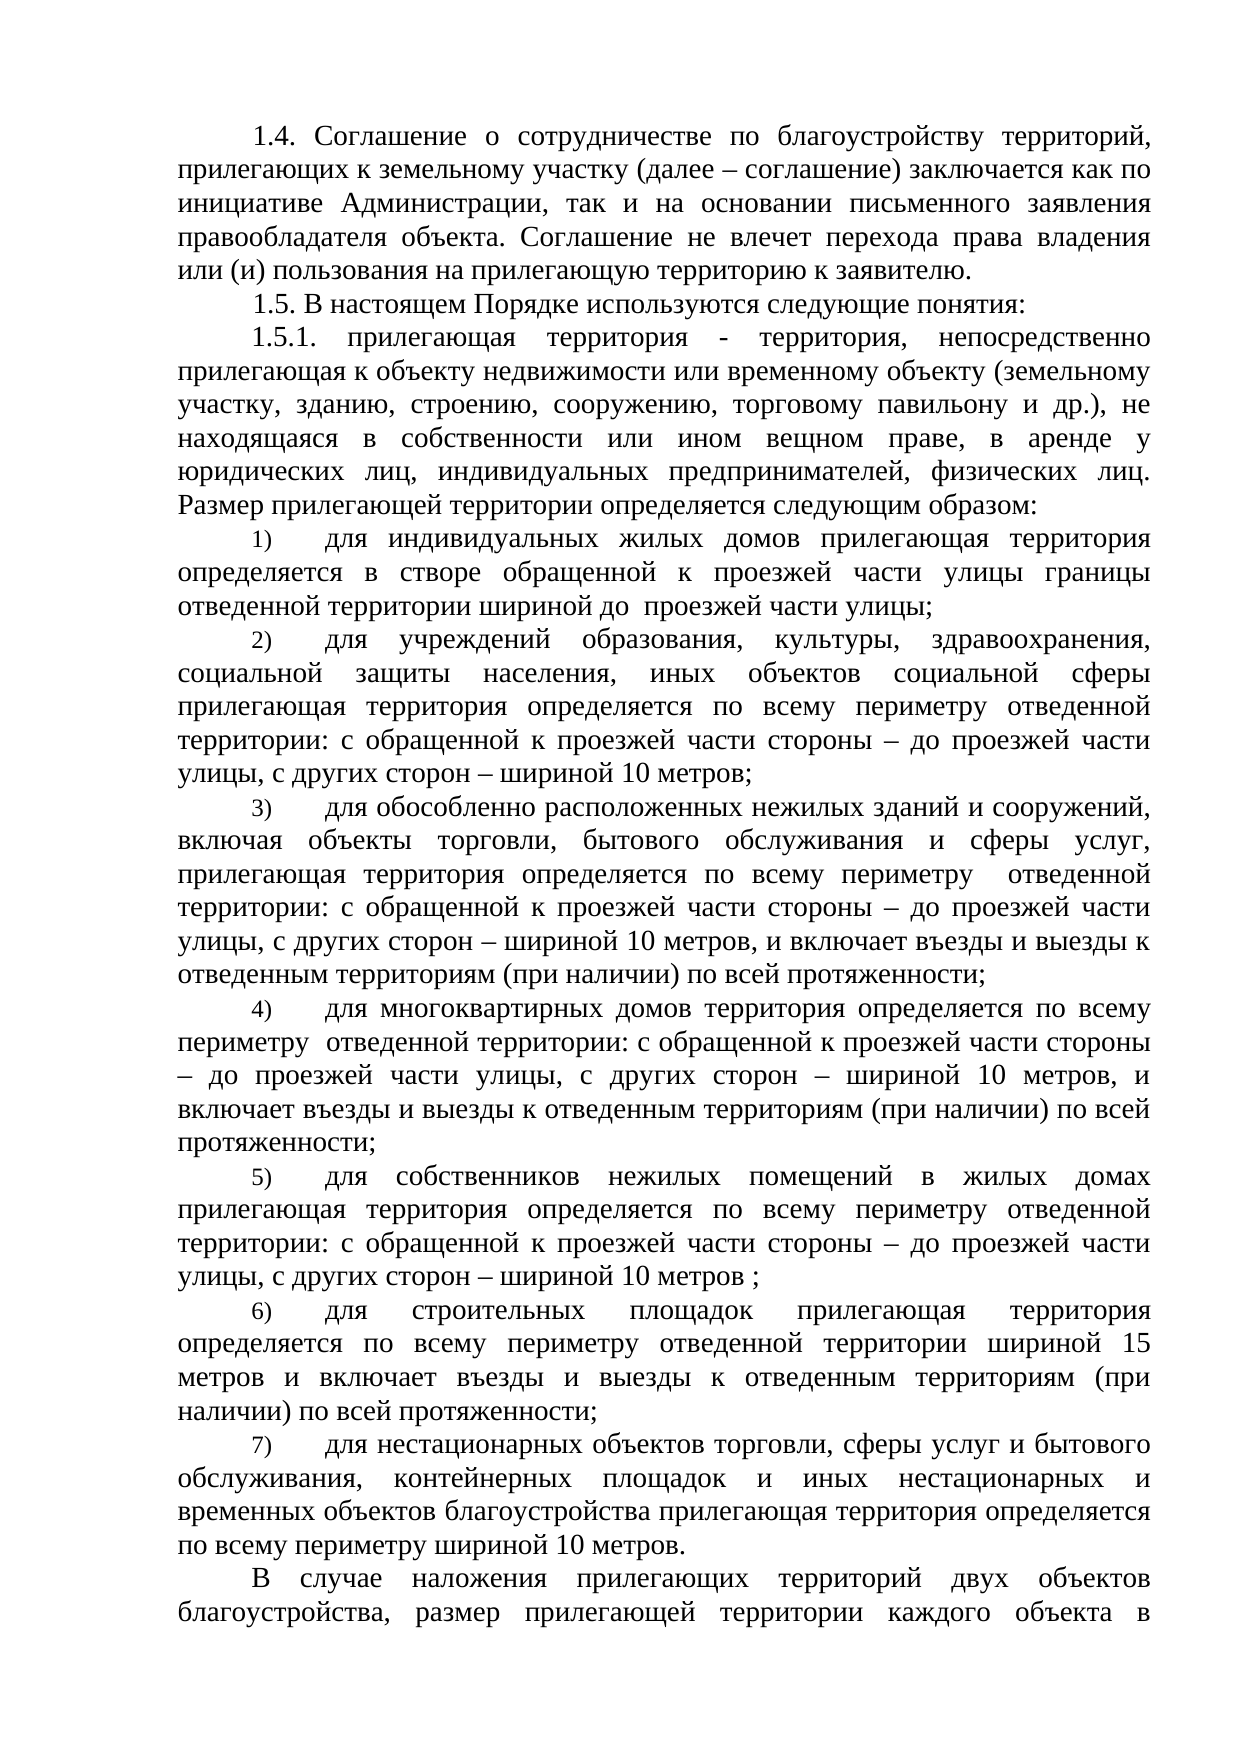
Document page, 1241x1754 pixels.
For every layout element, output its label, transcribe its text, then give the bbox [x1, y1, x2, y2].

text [177, 1560, 1152, 1627]
text 1.4. Соглашение о сотрудничестве по благоустройству территорий, прилегающих к земельному участку (далее – соглашение) заключается как по инициативе Администрации, так и на основании письменного заявления правообладателя объекта. Соглашение не влечет перехода права владения или (и) пользования на прилегающую территорию к заявителю. [177, 118, 1152, 286]
text 1.5.1. прилегающая территория - территория, непосредственно прилегающая к объекту недвижимости или временному объекту (земельному участку, зданию, строению, сооружению, торговому павильону и др.), не находящаяся в собственности или ином вещном праве, в аренде у юридических лиц, индивидуальных предпринимателей, физических лиц. Размер прилегающей территории определяется следующим образом: [177, 319, 1152, 521]
list для учреждений образования, культуры, здравоохранения, социальной защиты населения, иных объектов социальной сферы прилегающая территория определяется по всему периметру отведенной территории: с обращенной к проезжей части стороны – до проезжей части улицы, с других сторон – шириной 10 метров; [177, 621, 1152, 789]
list для собственников нежилых помещений в жилых домах прилегающая территория определяется по всему периметру отведенной территории: с обращенной к проезжей части стороны – до проезжей части улицы, с других сторон – шириной 10 метров ; [177, 1158, 1152, 1292]
list для обособленно расположенных нежилых зданий и сооружений, включая объекты торговли, бытового обслуживания и сферы услуг, прилегающая территория определяется по всему периметру отведенной территории: с обращенной к проезжей части стороны – до проезжей части улицы, с других сторон – шириной 10 метров, и включает въезды и выезды к отведенным территориям (при наличии) по всей протяженности; [177, 789, 1152, 990]
list для индивидуальных жилых домов прилегающая территория определяется в створе обращенной к проезжей части улицы границы отведенной территории шириной до проезжей части улицы; [177, 521, 1152, 621]
list для нестационарных объектов торговли, сферы услуг и бытового обслуживания, контейнерных площадок и иных нестационарных и временных объектов благоустройства прилегающая территория определяется по всему периметру шириной 10 метров. [177, 1426, 1152, 1560]
text 1.5. В настоящем Порядке используются следующие понятия: [177, 286, 1152, 319]
list для многоквартирных домов территория определяется по всему периметру отведенной территории: с обращенной к проезжей части стороны – до проезжей части улицы, с других сторон – шириной 10 метров, и включает въезды и выезды к отведенным территориям (при наличии) по всей протяженности; [177, 990, 1152, 1158]
list для строительных площадок прилегающая территория определяется по всему периметру отведенной территории шириной 15 метров и включает въезды и выезды к отведенным территориям (при наличии) по всей протяженности; [177, 1292, 1152, 1426]
